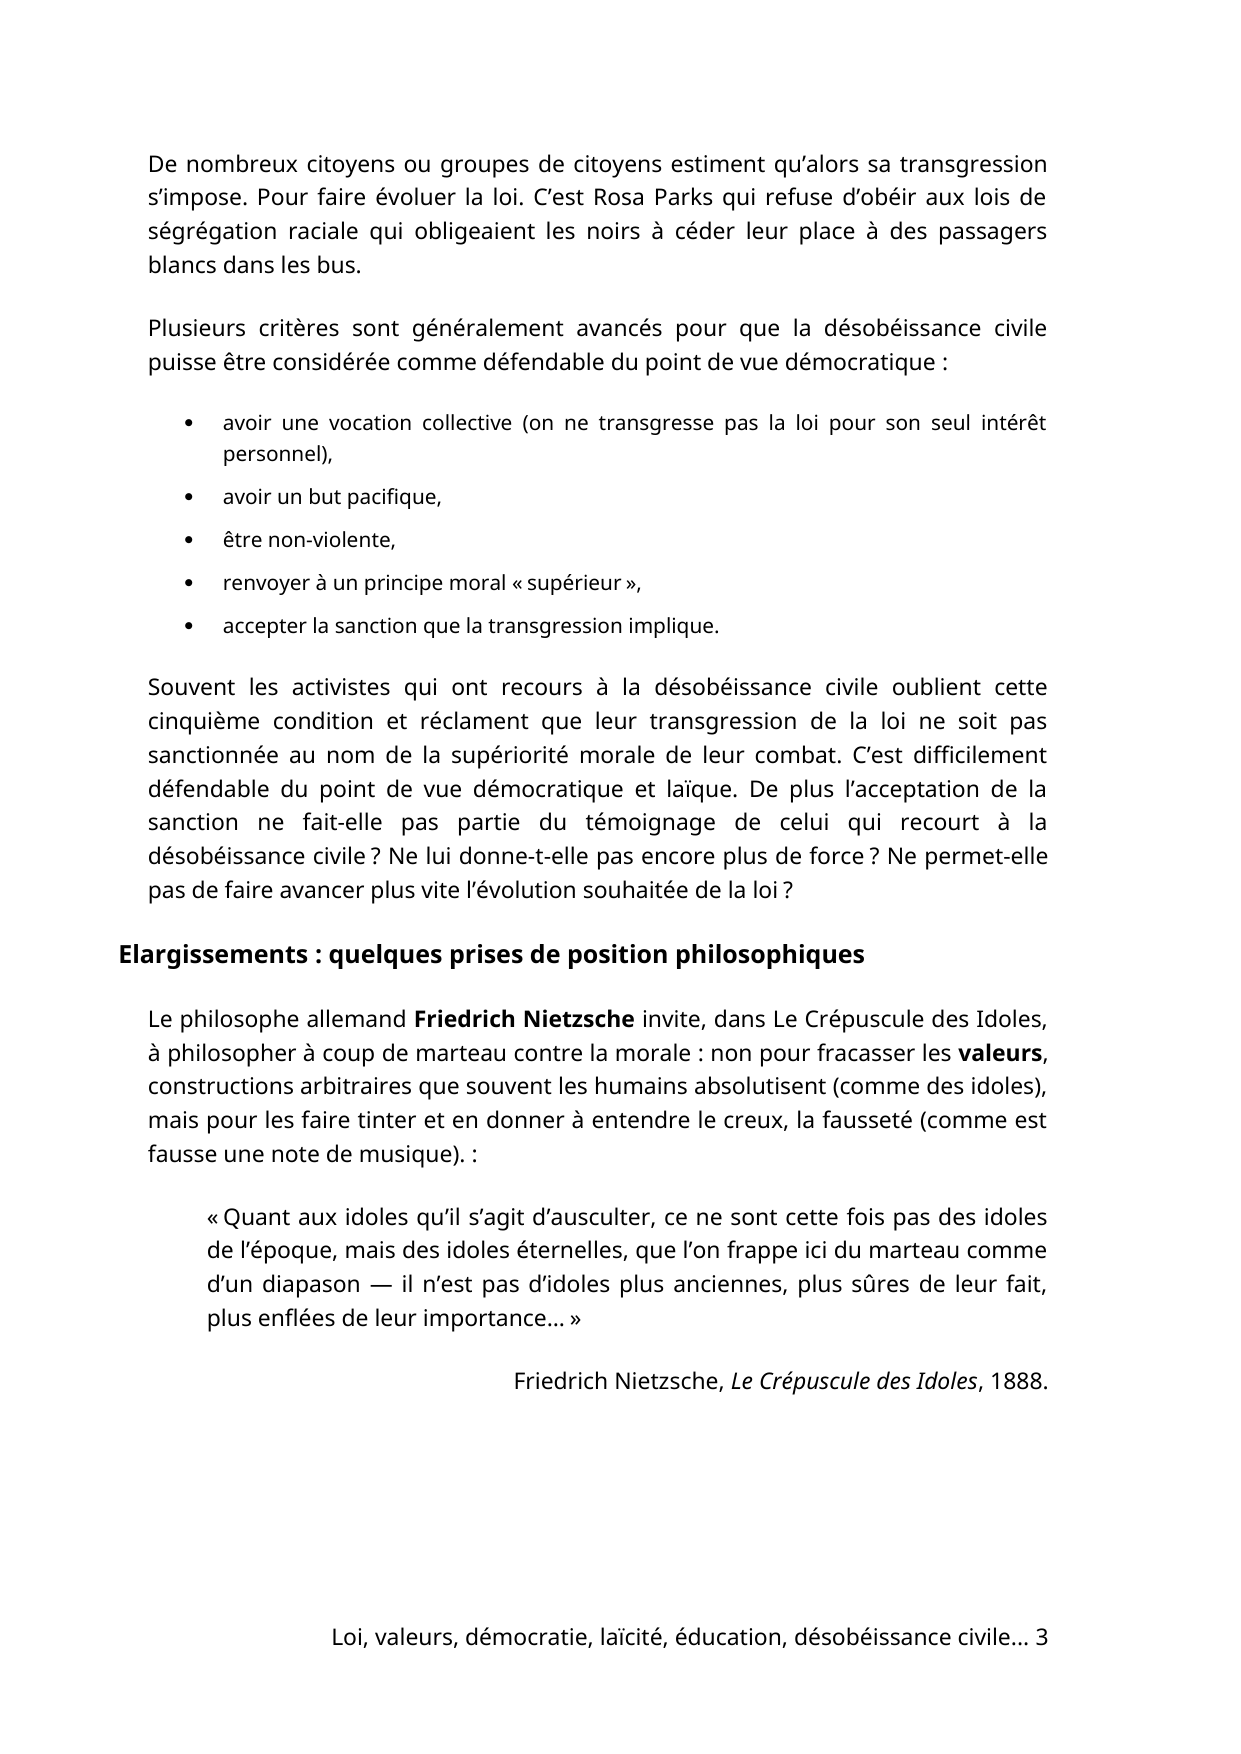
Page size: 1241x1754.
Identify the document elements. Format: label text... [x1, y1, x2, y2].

subtitle Elargissements : quelques prises de position philosophiques [118, 937, 1048, 971]
text Le philosophe allemand Friedrich Nietzsche invite, dans Le Crépuscule des Idoles, à philosopher à coup de marteau contre la morale : non pour fracasser les valeurs, constructions arbitraires que souvent les humains absolutisent (comme des idoles), mais pour les faire tinter et en donner à entendre le creux, la fausseté (comme est fausse une note de musique). : [148, 1003, 1048, 1169]
list avoir une vocation collective (on ne transgresse pas la loi pour son seul intérêt personnel), [185, 408, 1048, 467]
text « Quant aux idoles qu’il s’agit d’ausculter, ce ne sont cette fois pas des idoles de l’époque, mais des idoles éternelles, que l’on frappe ici du marteau comme d’un diapason — il n’est pas d’idoles plus anciennes, plus sûres de leur fait, plus enflées de leur importance… » [207, 1201, 1048, 1333]
text De nombreux citoyens ou groupes de citoyens estiment qu’alors sa transgression s’impose. Pour faire évoluer la loi. C’est Rosa Parks qui refuse d’obéir aux lois de ségrégation raciale qui obligeaient les noirs à céder leur place à des passagers blancs dans les bus. [148, 148, 1048, 280]
list être non-violente, [185, 525, 1048, 554]
list accepter la sanction que la transgression implique. [185, 612, 1048, 640]
list avoir un but pacifique, [185, 482, 1048, 511]
text Souvent les activistes qui ont recours à la désobéissance civile oublient cette cinquième condition et réclament que leur transgression de la loi ne soit pas sanctionnée au nom de la supériorité morale de leur combat. C’est difficilement défendable du point de vue démocratique et laïque. De plus l’acceptation de la sanction ne fait-elle pas partie du témoignage de celui qui recourt à la désobéissance civile ? Ne lui donne-t-elle pas encore plus de force ? Ne permet-elle pas de faire avancer plus vite l’évolution souhaitée de la loi ? [148, 671, 1048, 905]
list renvoyer à un principe moral « supérieur », [185, 568, 1048, 597]
text Plusieurs critères sont généralement avancés pour que la désobéissance civile puisse être considérée comme défendable du point de vue démocratique : [148, 312, 1048, 377]
text Friedrich Nietzsche, Le Crépuscule des Idoles, 1888. [207, 1365, 1048, 1396]
